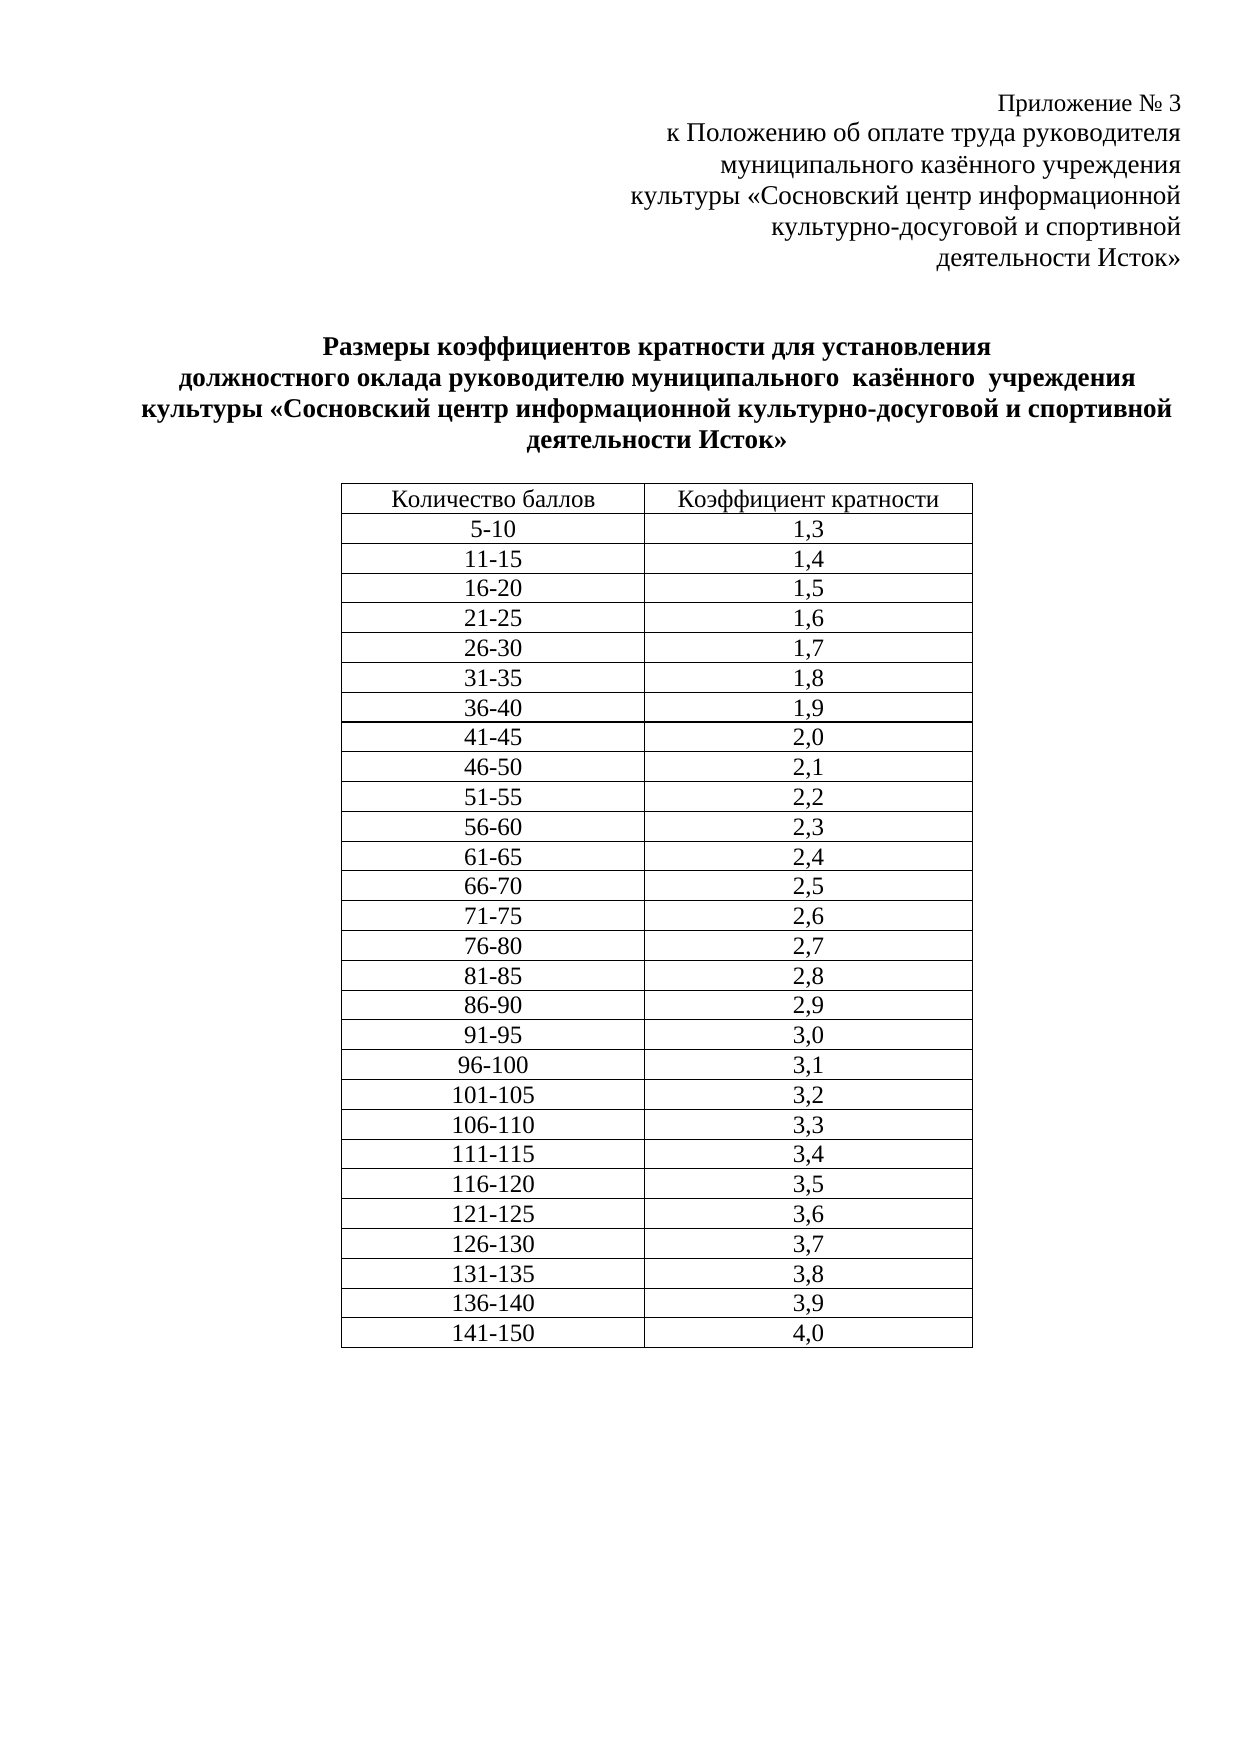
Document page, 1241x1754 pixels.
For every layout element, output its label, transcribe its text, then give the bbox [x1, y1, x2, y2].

table_cell 3,5 [645, 1169, 972, 1198]
table_cell 96-100 [342, 1050, 644, 1079]
table_cell 2,3 [645, 812, 972, 841]
table_cell 3,6 [645, 1199, 972, 1228]
table_cell 41-45 [342, 723, 644, 751]
table_cell 2,6 [645, 901, 972, 930]
text культурно-досуговой и спортивной [133, 210, 1181, 241]
table_cell 1,6 [645, 603, 972, 632]
table_cell 3,4 [645, 1140, 972, 1168]
table_cell 5-10 [342, 514, 644, 543]
table_cell 3,0 [645, 1020, 972, 1049]
table_cell 61-65 [342, 842, 644, 870]
table_cell 11-15 [342, 544, 644, 572]
text к Положению об оплате труда руководителя [133, 117, 1181, 148]
table_cell 36-40 [342, 693, 644, 721]
table_cell 66-70 [342, 871, 644, 900]
table_cell 3,3 [645, 1110, 972, 1138]
table_cell 1,3 [645, 514, 972, 543]
table_cell 71-75 [342, 901, 644, 930]
table_cell 136-140 [342, 1289, 644, 1317]
table_cell 2,0 [645, 723, 972, 751]
table_cell 4,0 [645, 1318, 972, 1347]
table_cell 116-120 [342, 1169, 644, 1198]
table_cell 3,7 [645, 1229, 972, 1258]
table_cell 2,9 [645, 991, 972, 1019]
table_cell 141-150 [342, 1318, 644, 1347]
table_cell 121-125 [342, 1199, 644, 1228]
table_cell 3,8 [645, 1259, 972, 1287]
table_cell 16-20 [342, 574, 644, 602]
table_cell 126-130 [342, 1229, 644, 1258]
table_cell 3,1 [645, 1050, 972, 1079]
text Приложение № 3 [133, 88, 1181, 117]
table_cell 76-80 [342, 931, 644, 960]
table_cell 3,9 [645, 1289, 972, 1317]
table_cell 1,9 [645, 693, 972, 721]
table_cell 2,4 [645, 842, 972, 870]
table_cell 101-105 [342, 1080, 644, 1109]
table_cell 51-55 [342, 782, 644, 811]
table_cell 2,7 [645, 931, 972, 960]
text должностного оклада руководителю муниципального казённого учреждения культуры «Сосновский центр информационной культурно-досуговой и спортивной деятельности Исток» [133, 361, 1181, 454]
table_cell 106-110 [342, 1110, 644, 1138]
text деятельности Исток» [133, 241, 1181, 272]
table_cell 1,4 [645, 544, 972, 572]
table_cell 111-115 [342, 1140, 644, 1168]
table_header Количество баллов [342, 484, 644, 513]
table_cell 56-60 [342, 812, 644, 841]
table_cell 2,8 [645, 961, 972, 989]
table_cell 81-85 [342, 961, 644, 989]
table_cell 21-25 [342, 603, 644, 632]
table_cell 131-135 [342, 1259, 644, 1287]
table_header Коэффициент кратности [645, 484, 972, 513]
table_cell 91-95 [342, 1020, 644, 1049]
table_cell 86-90 [342, 991, 644, 1019]
table_cell 2,2 [645, 782, 972, 811]
text муниципального казённого учреждения [133, 148, 1181, 179]
table_cell 3,2 [645, 1080, 972, 1109]
table_cell 46-50 [342, 752, 644, 781]
table_cell 26-30 [342, 633, 644, 662]
table_cell 1,7 [645, 633, 972, 662]
text культуры «Сосновский центр информационной [133, 179, 1181, 210]
table_cell 1,5 [645, 574, 972, 602]
table_cell 31-35 [342, 663, 644, 692]
table_cell 1,8 [645, 663, 972, 692]
table_cell 2,5 [645, 871, 972, 900]
text Размеры коэффициентов кратности для установления [133, 330, 1181, 361]
table_cell 2,1 [645, 752, 972, 781]
